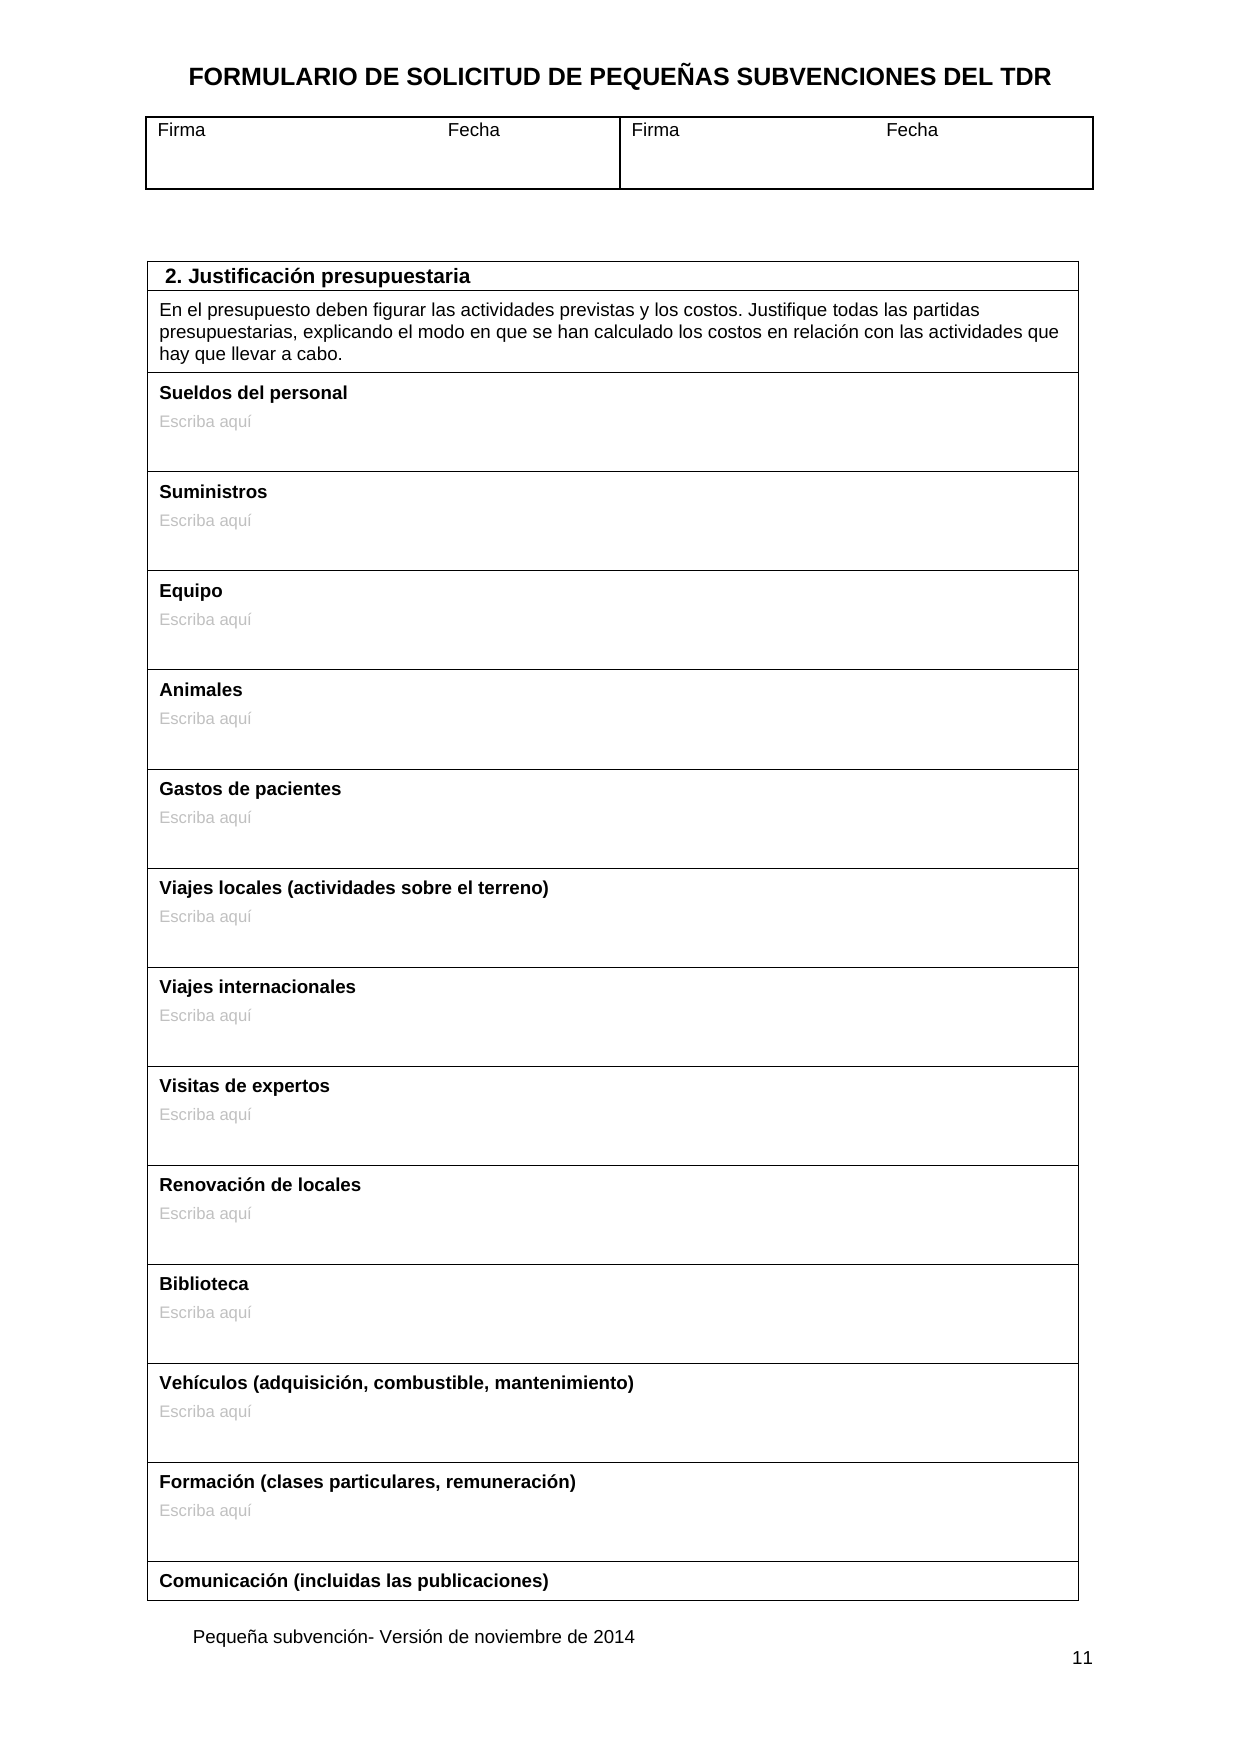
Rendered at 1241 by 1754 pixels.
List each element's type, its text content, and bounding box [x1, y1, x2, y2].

table_cell Firma Fecha [621, 118, 1092, 188]
table_cell Renovación de locales Escriba aquí [148, 1166, 1078, 1264]
table_cell Formación (clases particulares, remuneración) Escriba aquí [148, 1463, 1078, 1561]
table_cell Visitas de expertos Escriba aquí [148, 1067, 1078, 1165]
table_cell Vehículos (adquisición, combustible, mantenimiento) Escriba aquí [148, 1364, 1078, 1462]
table_cell Animales Escriba aquí [148, 670, 1078, 768]
table_cell Firma Fecha [147, 118, 619, 188]
table_header 2. Justificación presupuestaria [148, 262, 1078, 290]
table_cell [148, 1562, 1078, 1600]
table_cell Viajes internacionales Escriba aquí [148, 968, 1078, 1066]
table_cell Equipo Escriba aquí [148, 571, 1078, 669]
table_cell Viajes locales (actividades sobre el terreno) Escriba aquí [148, 869, 1078, 967]
table_cell Gastos de pacientes Escriba aquí [148, 770, 1078, 867]
table_cell Biblioteca Escriba aquí [148, 1265, 1078, 1363]
table_cell En el presupuesto deben figurar las actividades previstas y los costos. Justifique todas las partidas presupuestarias, explicando el modo en que se han calculado los costos en relación con las actividades que hay que llevar a cabo. [148, 291, 1078, 372]
table_cell Suministros Escriba aquí [148, 472, 1078, 570]
table_cell Sueldos del personal Escriba aquí [148, 373, 1078, 471]
